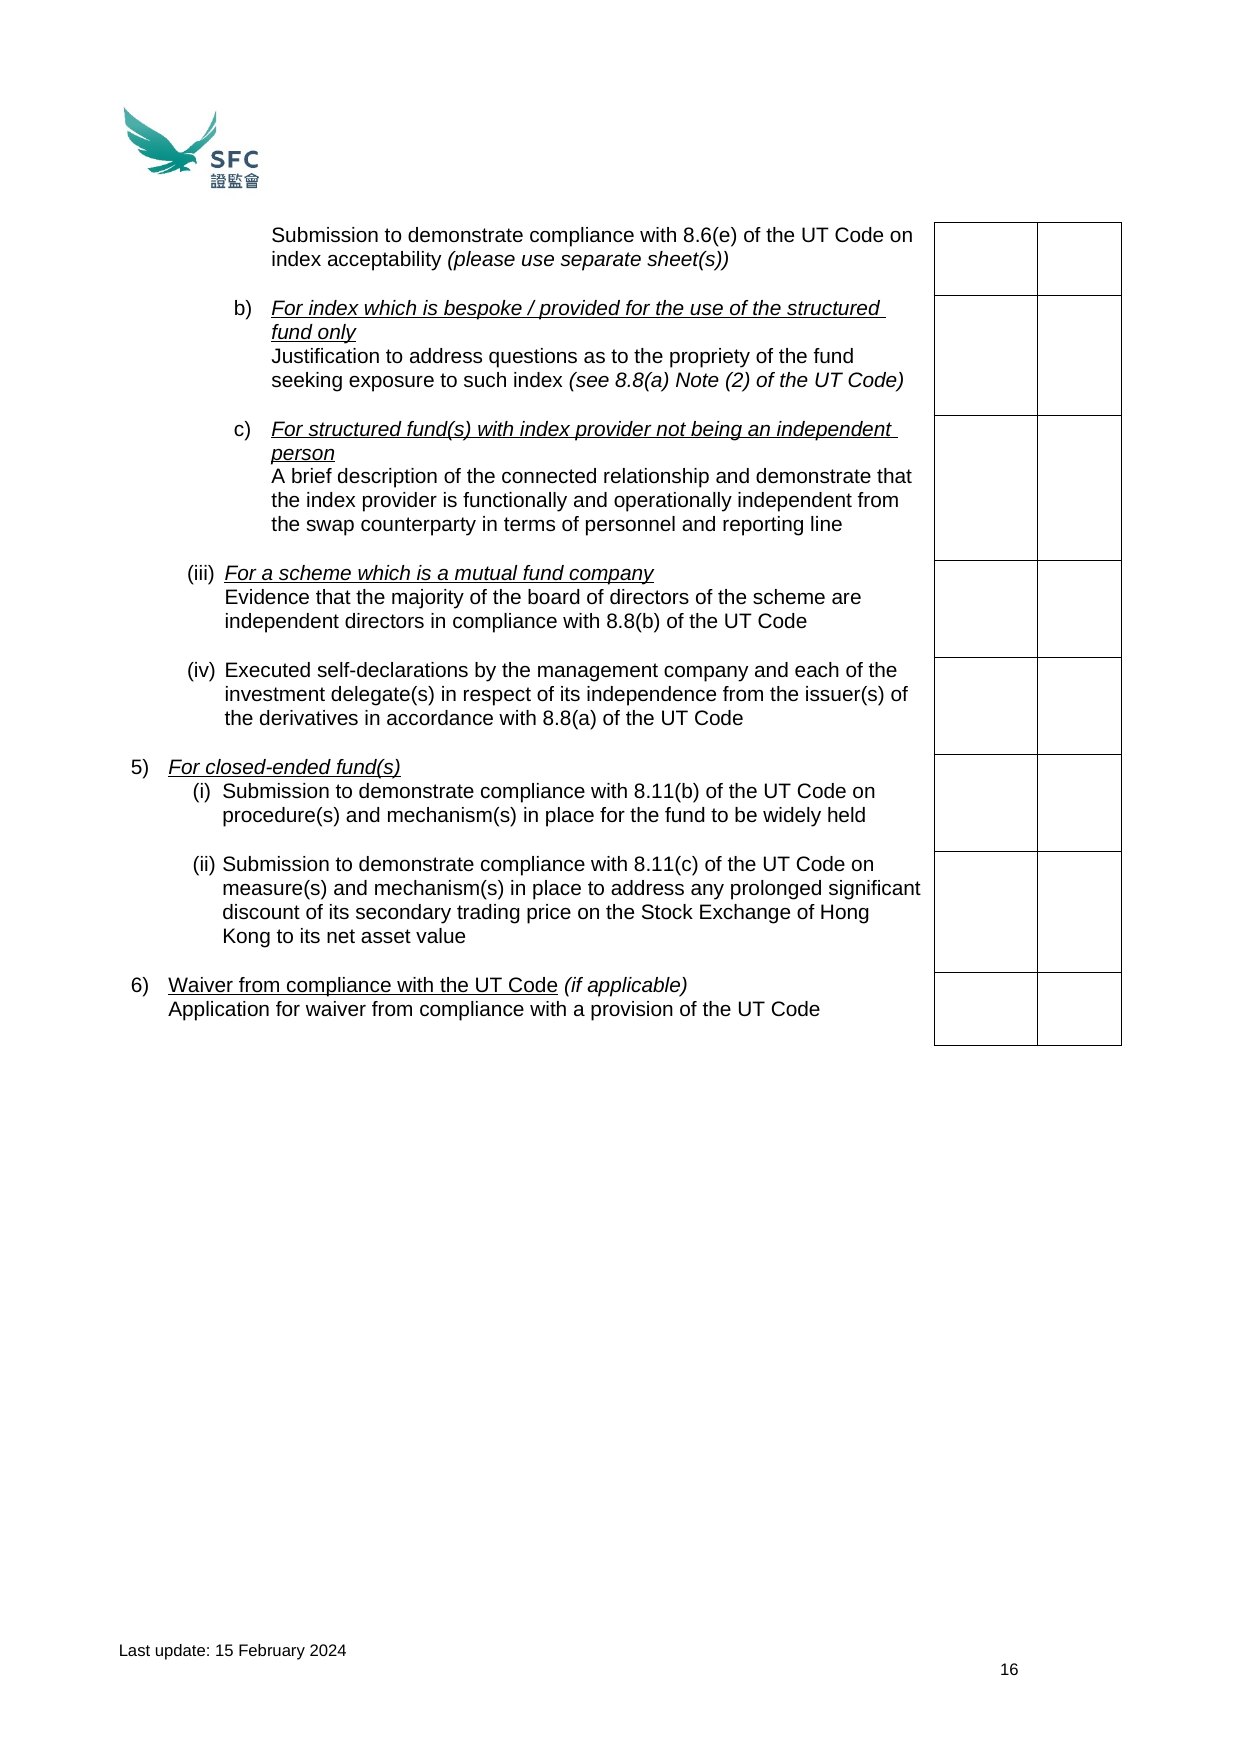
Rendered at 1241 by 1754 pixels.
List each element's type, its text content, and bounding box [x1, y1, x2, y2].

table_cell For index which is bespoke / provided for the use of the structured fund only Justification to address questions as to the propriety of the fund seeking exposure to such index (see 8.8(a) Note (2) of the UT Code) [130, 295, 934, 415]
table_cell [1038, 561, 1121, 657]
table_cell [1038, 296, 1121, 415]
table_cell For closed-ended fund(s) Submission to demonstrate compliance with 8.11(b) of the UT Code on procedure(s) and mechanism(s) in place for the fund to be widely held [130, 754, 934, 851]
table_cell Submission to demonstrate compliance with 8.11(c) of the UT Code on measure(s) and mechanism(s) in place to address any prolonged significant discount of its secondary trading price on the Stock Exchange of Hong Kong to its net asset value [130, 851, 934, 972]
table_cell For a scheme which is a mutual fund company Evidence that the majority of the board of directors of the scheme are independent directors in compliance with 8.8(b) of the UT Code [130, 560, 934, 657]
table_cell [935, 223, 1037, 294]
table_cell [1038, 416, 1121, 560]
table_cell [1038, 852, 1121, 972]
table_cell [935, 296, 1037, 415]
table_cell [1038, 658, 1121, 754]
table_cell [1038, 755, 1121, 851]
table_cell [935, 561, 1037, 657]
table_cell For structured fund(s) with index provider not being an independent person A brief description of the connected relationship and demonstrate that the index provider is functionally and operationally independent from the swap counterparty in terms of personnel and reporting line [130, 415, 934, 560]
table_cell Executed self-declarations by the management company and each of the investment delegate(s) in respect of its independence from the issuer(s) of the derivatives in accordance with 8.8(a) of the UT Code [130, 657, 934, 754]
table_cell [935, 416, 1037, 560]
table_cell [1038, 223, 1121, 294]
table_cell [1038, 973, 1121, 1044]
picture [118, 100, 277, 199]
table_cell [935, 755, 1037, 851]
table_cell Waiver from compliance with the UT Code (if applicable) Application for waiver from compliance with a provision of the UT Code [130, 972, 934, 1044]
table_cell [935, 973, 1037, 1044]
table_cell [935, 658, 1037, 754]
table_cell [935, 852, 1037, 972]
